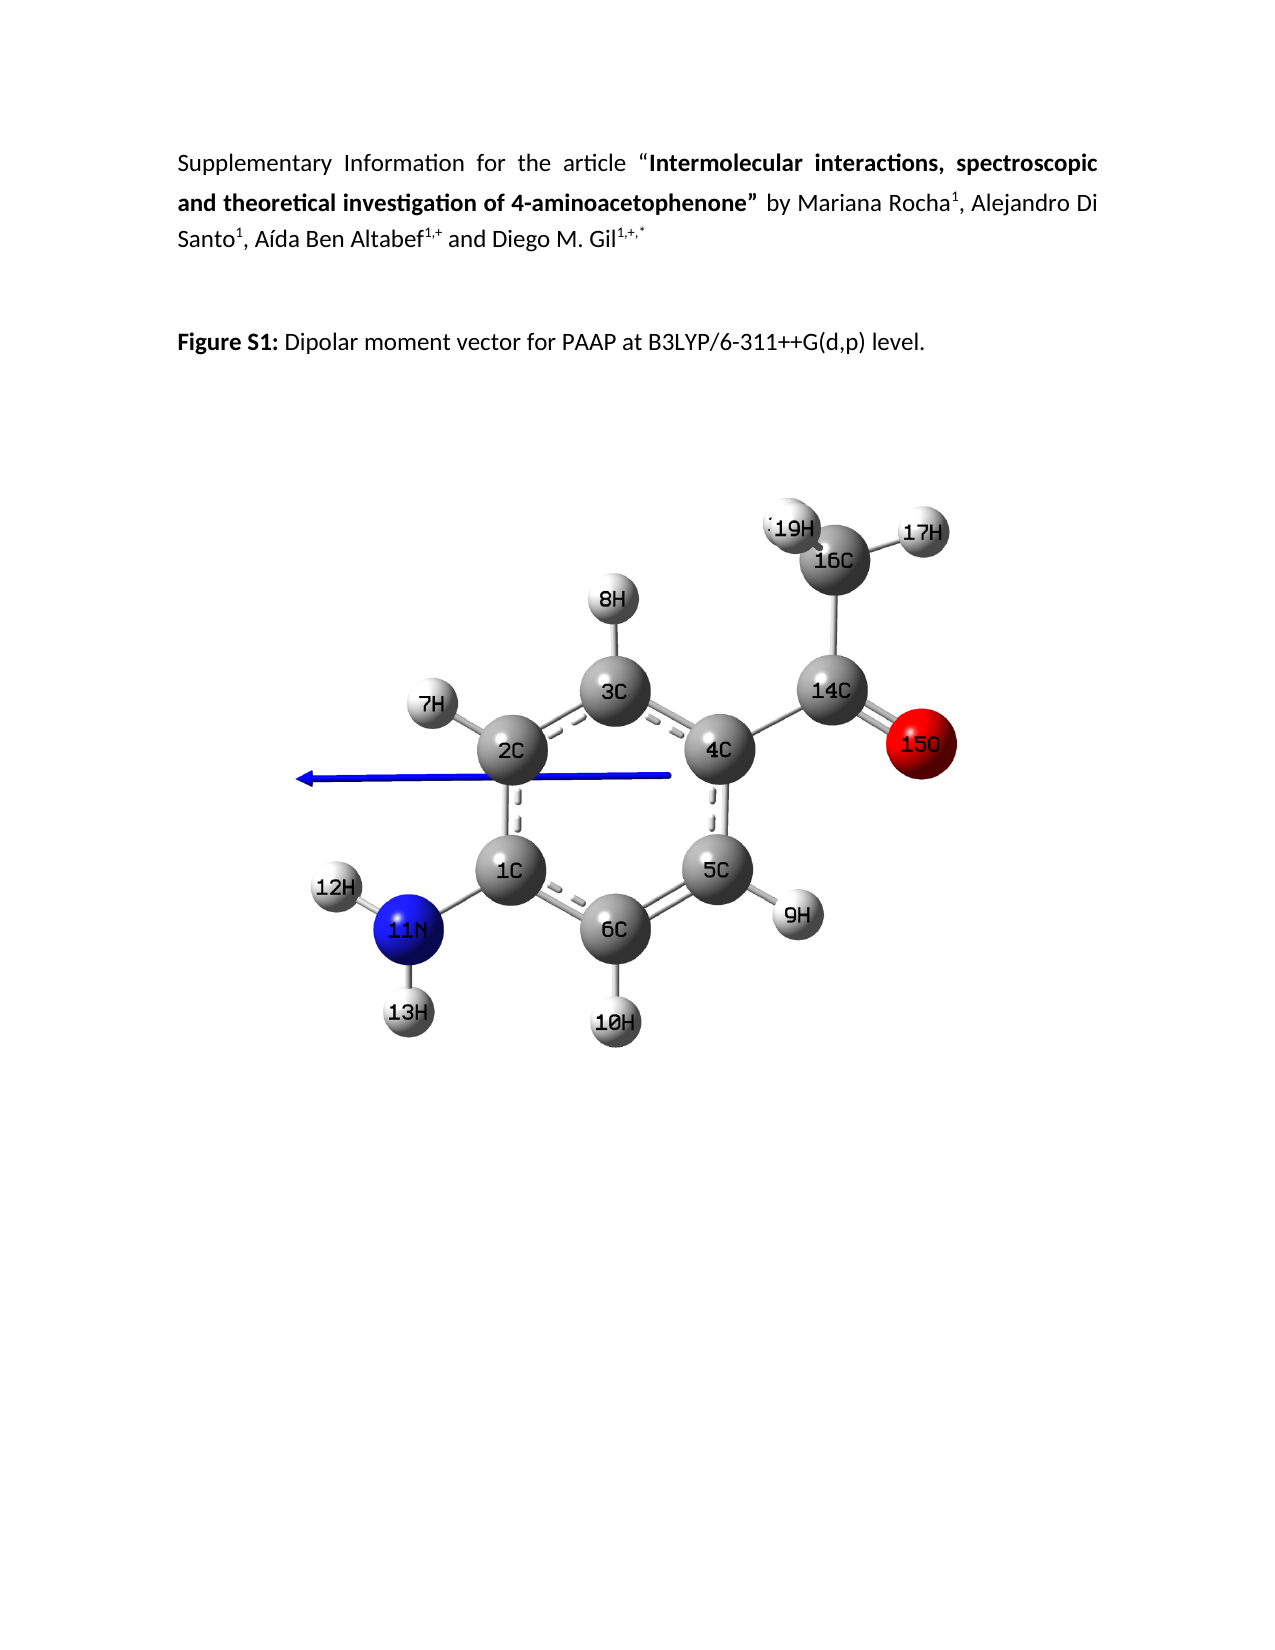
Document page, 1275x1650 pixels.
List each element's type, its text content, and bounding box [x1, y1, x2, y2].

text Figure S1: Dipolar moment vector for PAAP at B3LYP/6-311++G(d,p) level. [177, 326, 1098, 357]
text Supplementary Information for the article “Intermolecular interactions, spectroscopic and theoretical investigation of 4-aminoacetophenone” by Mariana Rocha1, Alejandro Di Santo1, Aída Ben Altabef1,+ and Diego M. Gil1,+,* [177, 148, 1098, 254]
picture [244, 396, 1031, 1168]
